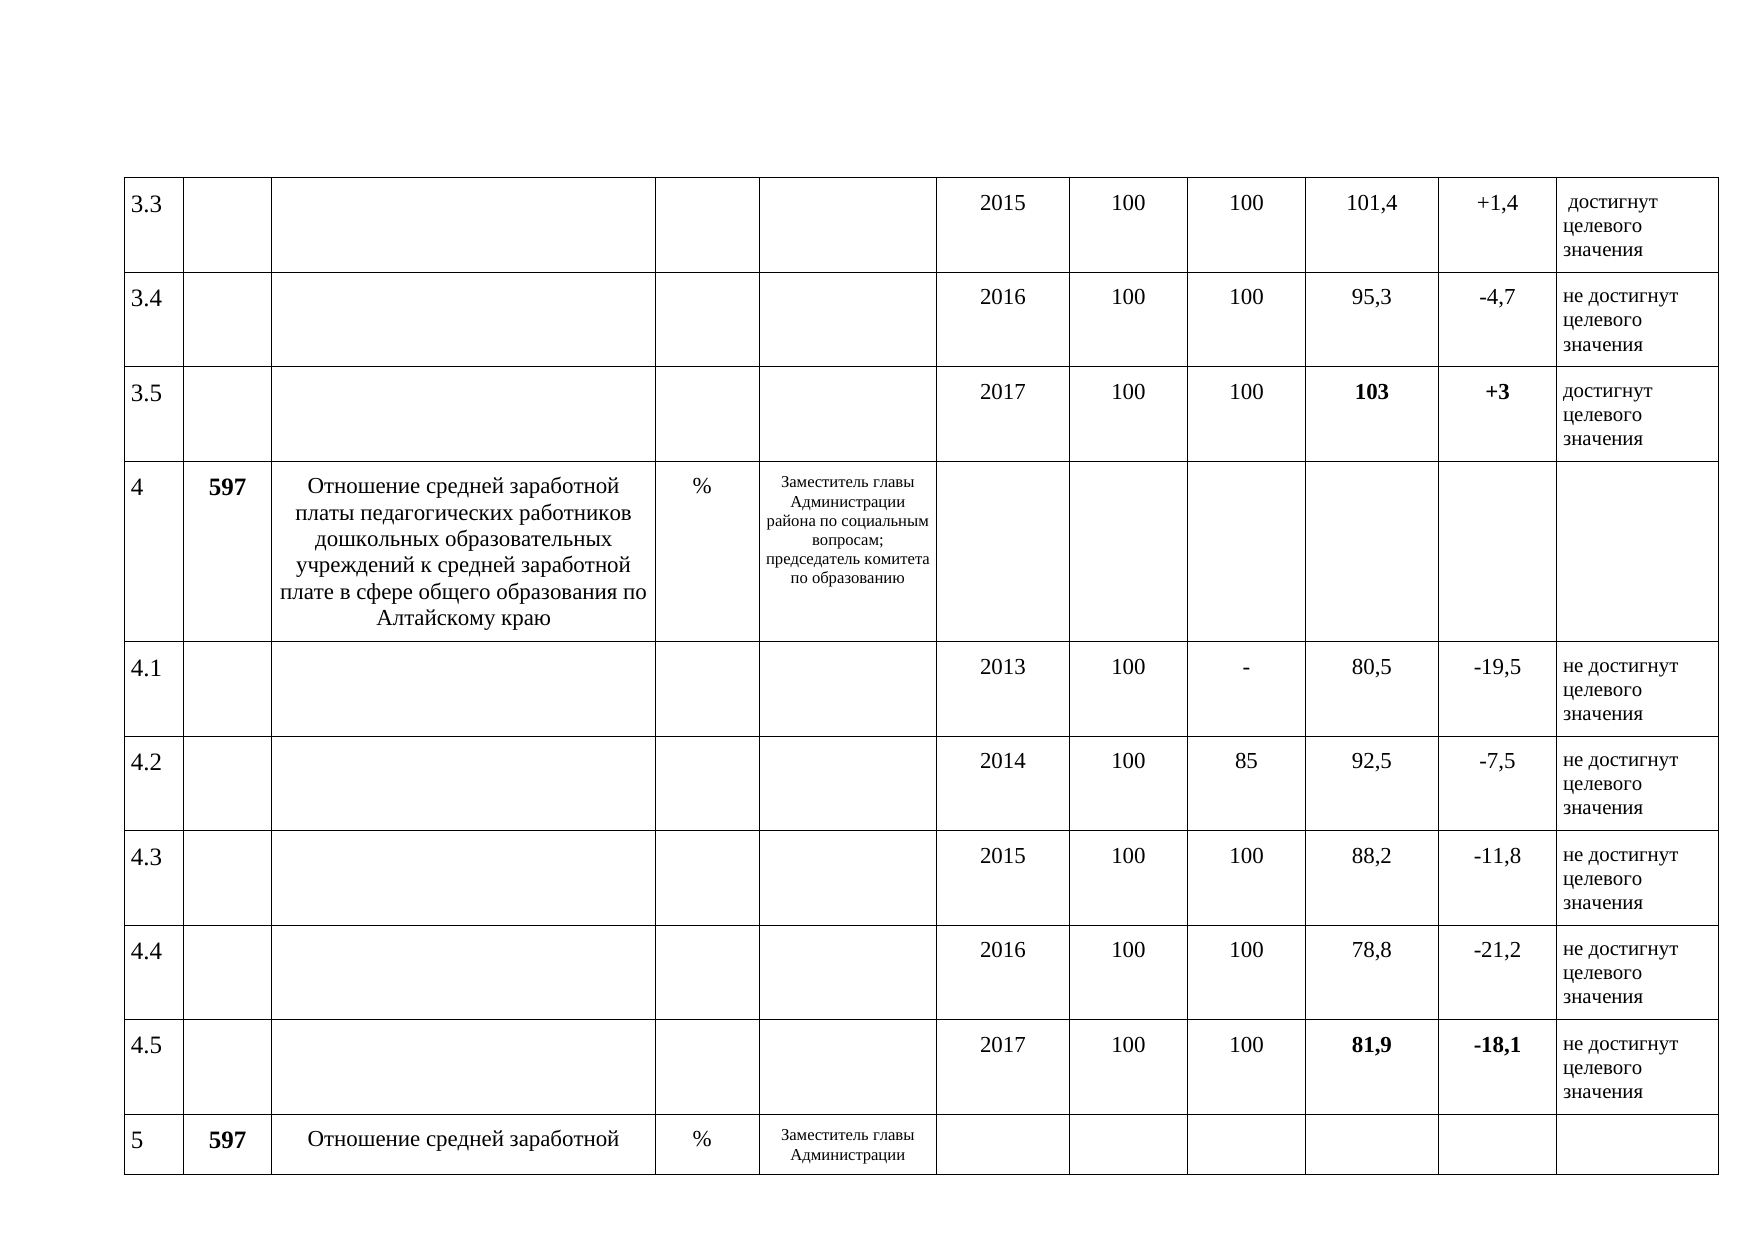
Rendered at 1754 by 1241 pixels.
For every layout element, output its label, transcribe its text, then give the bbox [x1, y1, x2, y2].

table_cell 2016 [937, 926, 1069, 1019]
table_cell [272, 831, 655, 924]
table_cell [760, 642, 936, 736]
table_cell [184, 642, 271, 736]
table_cell -11,8 [1439, 831, 1556, 924]
table_cell не достигнут целевого значения [1557, 737, 1718, 830]
table_cell [272, 273, 655, 366]
table_cell [760, 831, 936, 924]
table_cell [272, 1020, 655, 1113]
table_cell [760, 1020, 936, 1113]
table_cell [760, 273, 936, 366]
table_cell [184, 1020, 271, 1113]
table_cell [760, 178, 936, 272]
table_cell 4.3 [125, 831, 183, 924]
table_cell 3.4 [125, 273, 183, 366]
table_cell [272, 367, 655, 461]
table_cell 103 [1306, 367, 1438, 461]
table_cell 2015 [937, 831, 1069, 924]
table_cell не достигнут целевого значения [1557, 926, 1718, 1019]
table_cell [184, 737, 271, 830]
table_cell [272, 737, 655, 830]
table_cell [184, 367, 271, 461]
table_cell -4,7 [1439, 273, 1556, 366]
table_cell [272, 178, 655, 272]
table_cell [760, 1115, 936, 1174]
table_cell % [656, 462, 759, 641]
table_cell [656, 831, 759, 924]
table_cell % [656, 1115, 759, 1174]
table_cell 2017 [937, 1020, 1069, 1113]
table_cell 100 [1070, 831, 1187, 924]
table_cell +1,4 [1439, 178, 1556, 272]
table_cell 4.2 [125, 737, 183, 830]
table_cell 100 [1188, 1020, 1305, 1113]
table_cell [656, 178, 759, 272]
table_cell [184, 926, 271, 1019]
table_cell 5 [125, 1115, 183, 1174]
table_cell [937, 1115, 1069, 1174]
table_cell 100 [1070, 1020, 1187, 1113]
table_cell +3 [1439, 367, 1556, 461]
table_cell 100 [1070, 273, 1187, 366]
table_cell [272, 642, 655, 736]
table_cell [1439, 1115, 1556, 1174]
table_cell [1557, 1115, 1718, 1174]
table_cell -18,1 [1439, 1020, 1556, 1113]
table_cell 2016 [937, 273, 1069, 366]
table_cell 4.5 [125, 1020, 183, 1113]
table_cell [760, 926, 936, 1019]
table_cell 4 [125, 462, 183, 641]
table_cell 100 [1188, 367, 1305, 461]
table_cell 92,5 [1306, 737, 1438, 830]
table_cell [760, 737, 936, 830]
table_cell [1188, 462, 1305, 641]
table_cell [656, 273, 759, 366]
table_cell 100 [1070, 367, 1187, 461]
table_cell [184, 273, 271, 366]
table_cell 100 [1070, 926, 1187, 1019]
table_cell Отношение средней заработной платы педагогических работников дошкольных образовательных учреждений к средней заработной плате в сфере общего образования по Алтайскому краю [272, 462, 655, 641]
table_cell [937, 462, 1069, 641]
table_cell - [1188, 642, 1305, 736]
table_cell [656, 737, 759, 830]
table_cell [272, 1115, 655, 1174]
table_cell достигнут целевого значения [1557, 367, 1718, 461]
table_cell 100 [1188, 831, 1305, 924]
table_cell [656, 1020, 759, 1113]
table_cell [1070, 462, 1187, 641]
table_cell [1188, 1115, 1305, 1174]
table_cell [656, 642, 759, 736]
table_cell Заместитель главы Администрации района по социальным вопросам; председатель комитета по образованию [760, 462, 936, 641]
table_cell 2014 [937, 737, 1069, 830]
table_cell -7,5 [1439, 737, 1556, 830]
table_cell 100 [1188, 178, 1305, 272]
table_cell -21,2 [1439, 926, 1556, 1019]
table_cell 4.4 [125, 926, 183, 1019]
table_cell 100 [1188, 273, 1305, 366]
table_cell [1306, 1115, 1438, 1174]
table_cell не достигнут целевого значения [1557, 831, 1718, 924]
table_cell 101,4 [1306, 178, 1438, 272]
table_cell [1306, 462, 1438, 641]
table_cell [760, 367, 936, 461]
table_cell не достигнут целевого значения [1557, 642, 1718, 736]
table_cell [656, 926, 759, 1019]
table_cell [272, 926, 655, 1019]
table_cell не достигнут целевого значения [1557, 1020, 1718, 1113]
table_cell 100 [1070, 642, 1187, 736]
table_cell [1439, 462, 1556, 641]
table_cell 2015 [937, 178, 1069, 272]
table_cell 95,3 [1306, 273, 1438, 366]
table_cell [184, 178, 271, 272]
table_cell 88,2 [1306, 831, 1438, 924]
table_cell [184, 831, 271, 924]
table_cell 597 [184, 462, 271, 641]
table_cell 597 [184, 1115, 271, 1174]
table_cell 4.1 [125, 642, 183, 736]
table_cell [1070, 1115, 1187, 1174]
table_cell 2013 [937, 642, 1069, 736]
table_cell 78,8 [1306, 926, 1438, 1019]
table_cell -19,5 [1439, 642, 1556, 736]
table_cell достигнут целевого значения [1557, 178, 1718, 272]
table_cell 3.5 [125, 367, 183, 461]
table_cell [1557, 462, 1718, 641]
table_cell 80,5 [1306, 642, 1438, 736]
table_cell 85 [1188, 737, 1305, 830]
table_cell 100 [1070, 737, 1187, 830]
table_cell не достигнут целевого значения [1557, 273, 1718, 366]
table_cell 2017 [937, 367, 1069, 461]
table_cell 81,9 [1306, 1020, 1438, 1113]
table_cell 100 [1188, 926, 1305, 1019]
table_cell 3.3 [125, 178, 183, 272]
table_cell [656, 367, 759, 461]
table_cell 100 [1070, 178, 1187, 272]
